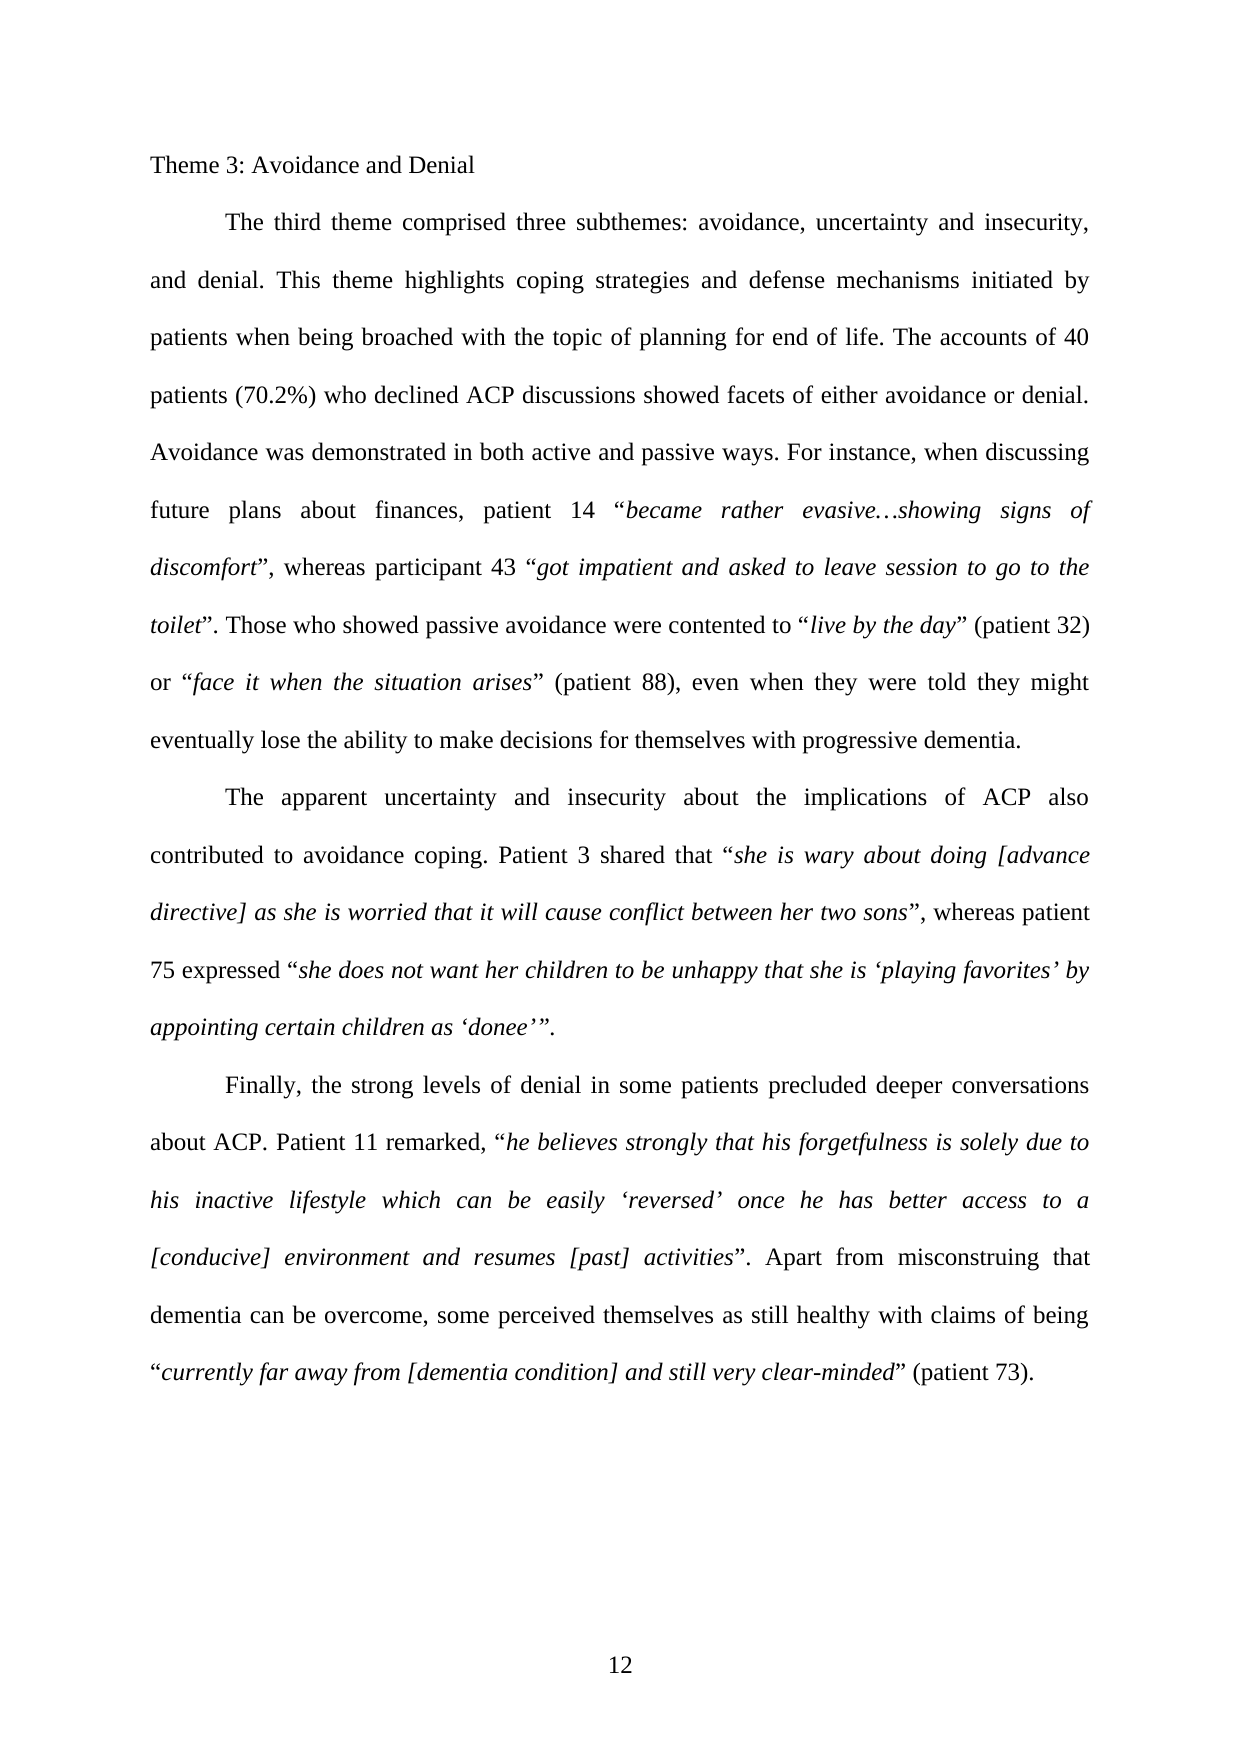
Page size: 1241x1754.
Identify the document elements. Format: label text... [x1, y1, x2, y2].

text The third theme comprised three subthemes: avoidance, uncertainty and insecurity, and denial. This theme highlights coping strategies and defense mechanisms initiated by patients when being broached with the topic of planning for end of life. The accounts of 40 patients (70.2%) who declined ACP discussions showed facets of either avoidance or denial. Avoidance was demonstrated in both active and passive ways. For instance, when discussing future plans about finances, patient 14 “became rather evasive…showing signs of discomfort”, whereas participant 43 “got impatient and asked to leave session to go to the toilet”. Those who showed passive avoidance were contented to “live by the day” (patient 32) or “face it when the situation arises” (patient 88), even when they were told they might eventually lose the ability to make decisions for themselves with progressive dementia. [150, 207, 1090, 754]
text Finally, the strong levels of denial in some patients precluded deeper conversations about ACP. Patient 11 remarked, “he believes strongly that his forgetfulness is solely due to his inactive lifestyle which can be easily ‘reversed’ once he has better access to a [conducive] environment and resumes [past] activities”. Apart from misconstruing that dementia can be overcome, some perceived themselves as still healthy with claims of being “currently far away from [dementia condition] and still very clear-minded” (patient 73). [150, 1070, 1090, 1386]
text The apparent uncertainty and insecurity about the implications of ACP also contributed to avoidance coping. Patient 3 shared that “she is wary about doing [advance directive] as she is worried that it will cause conflict between her two sons”, whereas patient 75 expressed “she does not want her children to be unhappy that she is ‘playing favorites’ by appointing certain children as ‘donee’”. [150, 782, 1090, 1041]
text Theme 3: Avoidance and Denial [150, 150, 1090, 179]
